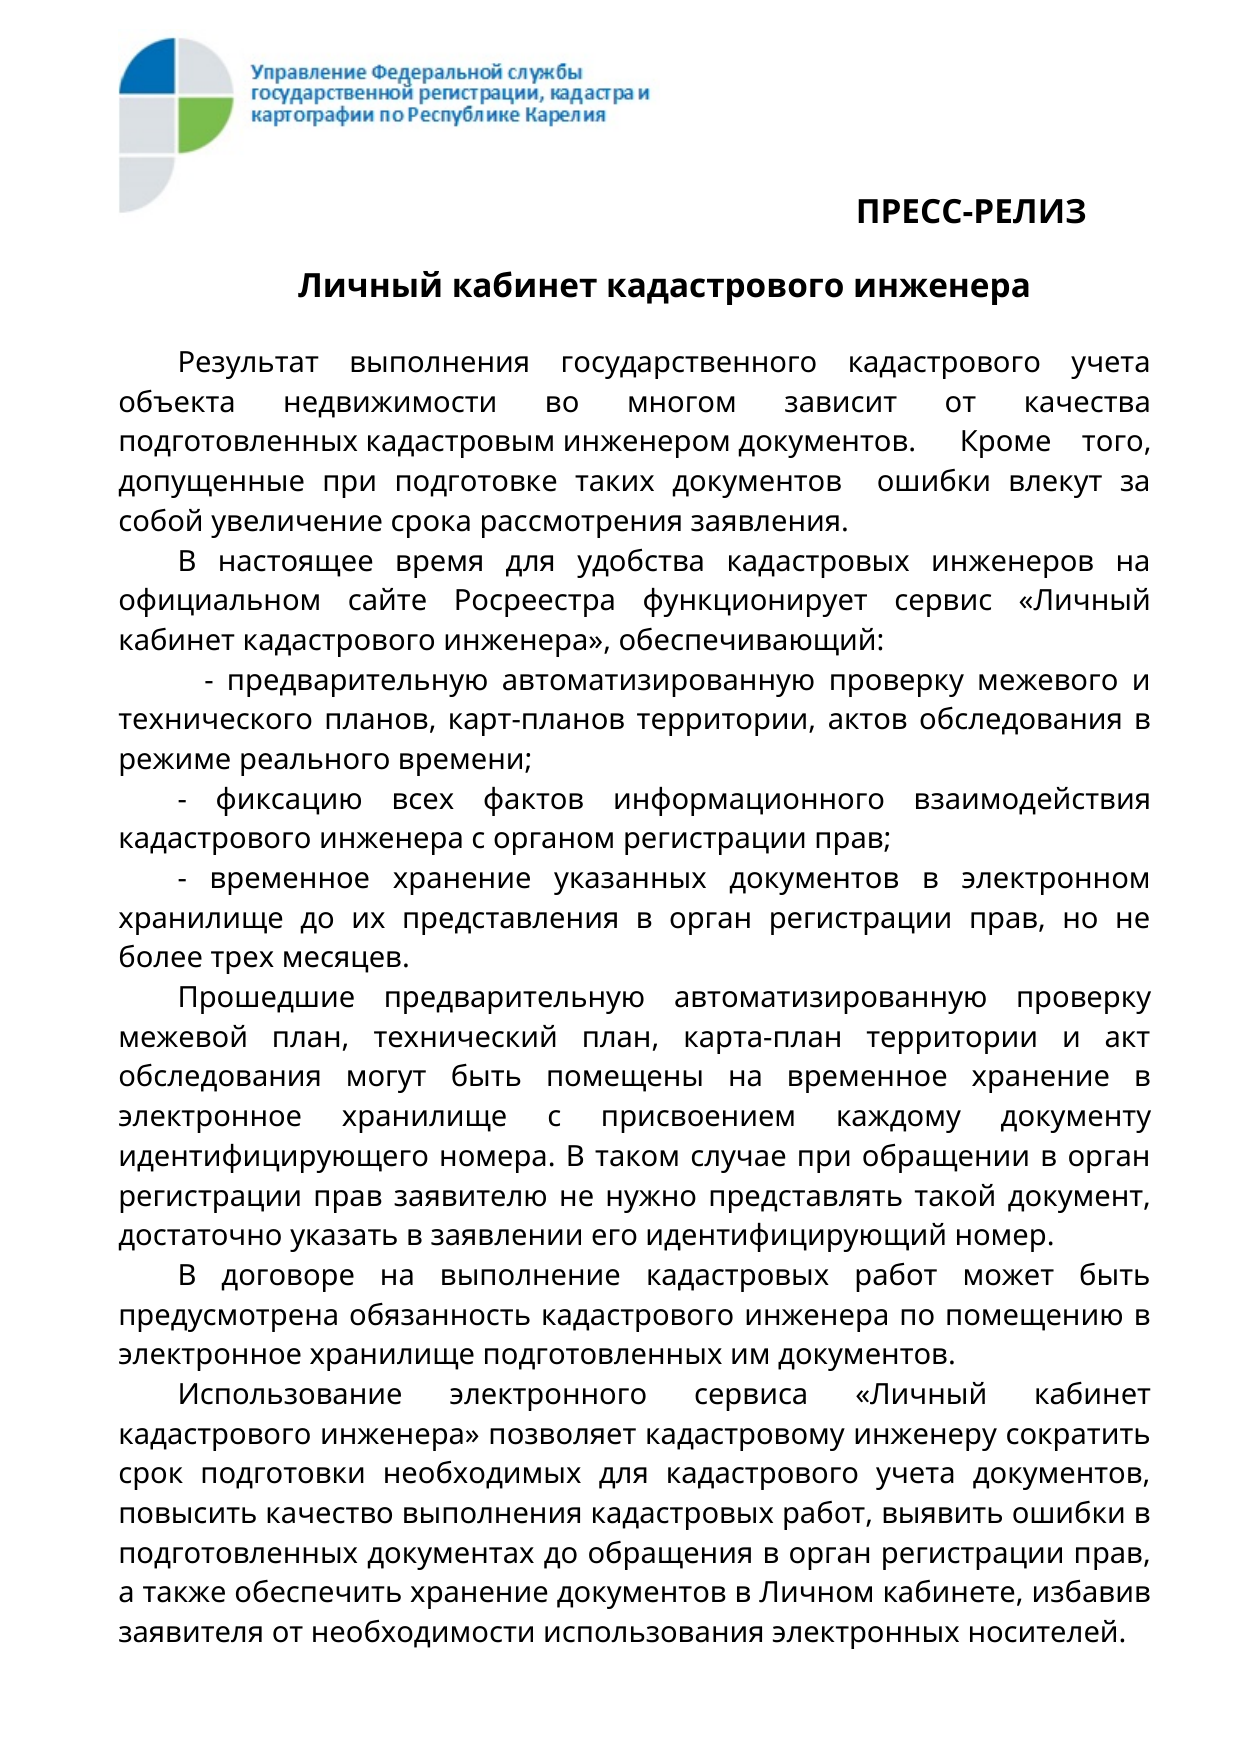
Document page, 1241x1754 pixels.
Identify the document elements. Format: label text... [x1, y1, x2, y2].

picture [118, 29, 661, 224]
text В договоре на выполнение кадастровых работ может быть предусмотрена обязанность кадастрового инженера по помещению в электронное хранилище подготовленных им документов. [118, 1254, 1152, 1373]
text Прошедшие предварительную автоматизированную проверку межевой план, технический план, карта-план территории и акт обследования могут быть помещены на временное хранение в электронное хранилище с присвоением каждому документу идентифицирующего номера. В таком случае при обращении в орган регистрации прав заявителю не нужно представлять такой документ, достаточно указать в заявлении его идентифицирующий номер. [118, 976, 1152, 1254]
text Личный кабинет кадастрового инженера [118, 262, 1152, 307]
text В настоящее время для удобства кадастровых инженеров на официальном сайте Росреестра функционирует сервис «Личный кабинет кадастрового инженера», обеспечивающий: [118, 540, 1152, 659]
text - фиксацию всех фактов информационного взаимодействия кадастрового инженера с органом регистрации прав; [118, 778, 1152, 857]
text - предварительную автоматизированную проверку межевого и технического планов, карт-планов территории, актов обследования в режиме реального времени; [118, 659, 1152, 778]
text Результат выполнения государственного кадастрового учета объекта недвижимости во многом зависит от качества подготовленных кадастровым инженером документов. Кроме того, допущенные при подготовке таких документов ошибки влекут за собой увеличение срока рассмотрения заявления. [118, 341, 1152, 540]
text - временное хранение указанных документов в электронном хранилище до их представления в орган регистрации прав, но не более трех месяцев. [118, 857, 1152, 976]
text Использование электронного сервиса «Личный кабинет кадастрового инженера» позволяет кадастровому инженеру сократить срок подготовки необходимых для кадастрового учета документов, повысить качество выполнения кадастровых работ, выявить ошибки в подготовленных документах до обращения в орган регистрации прав, а также обеспечить хранение документов в Личном кабинете, избавив заявителя от необходимости использования электронных носителей. [118, 1373, 1152, 1651]
